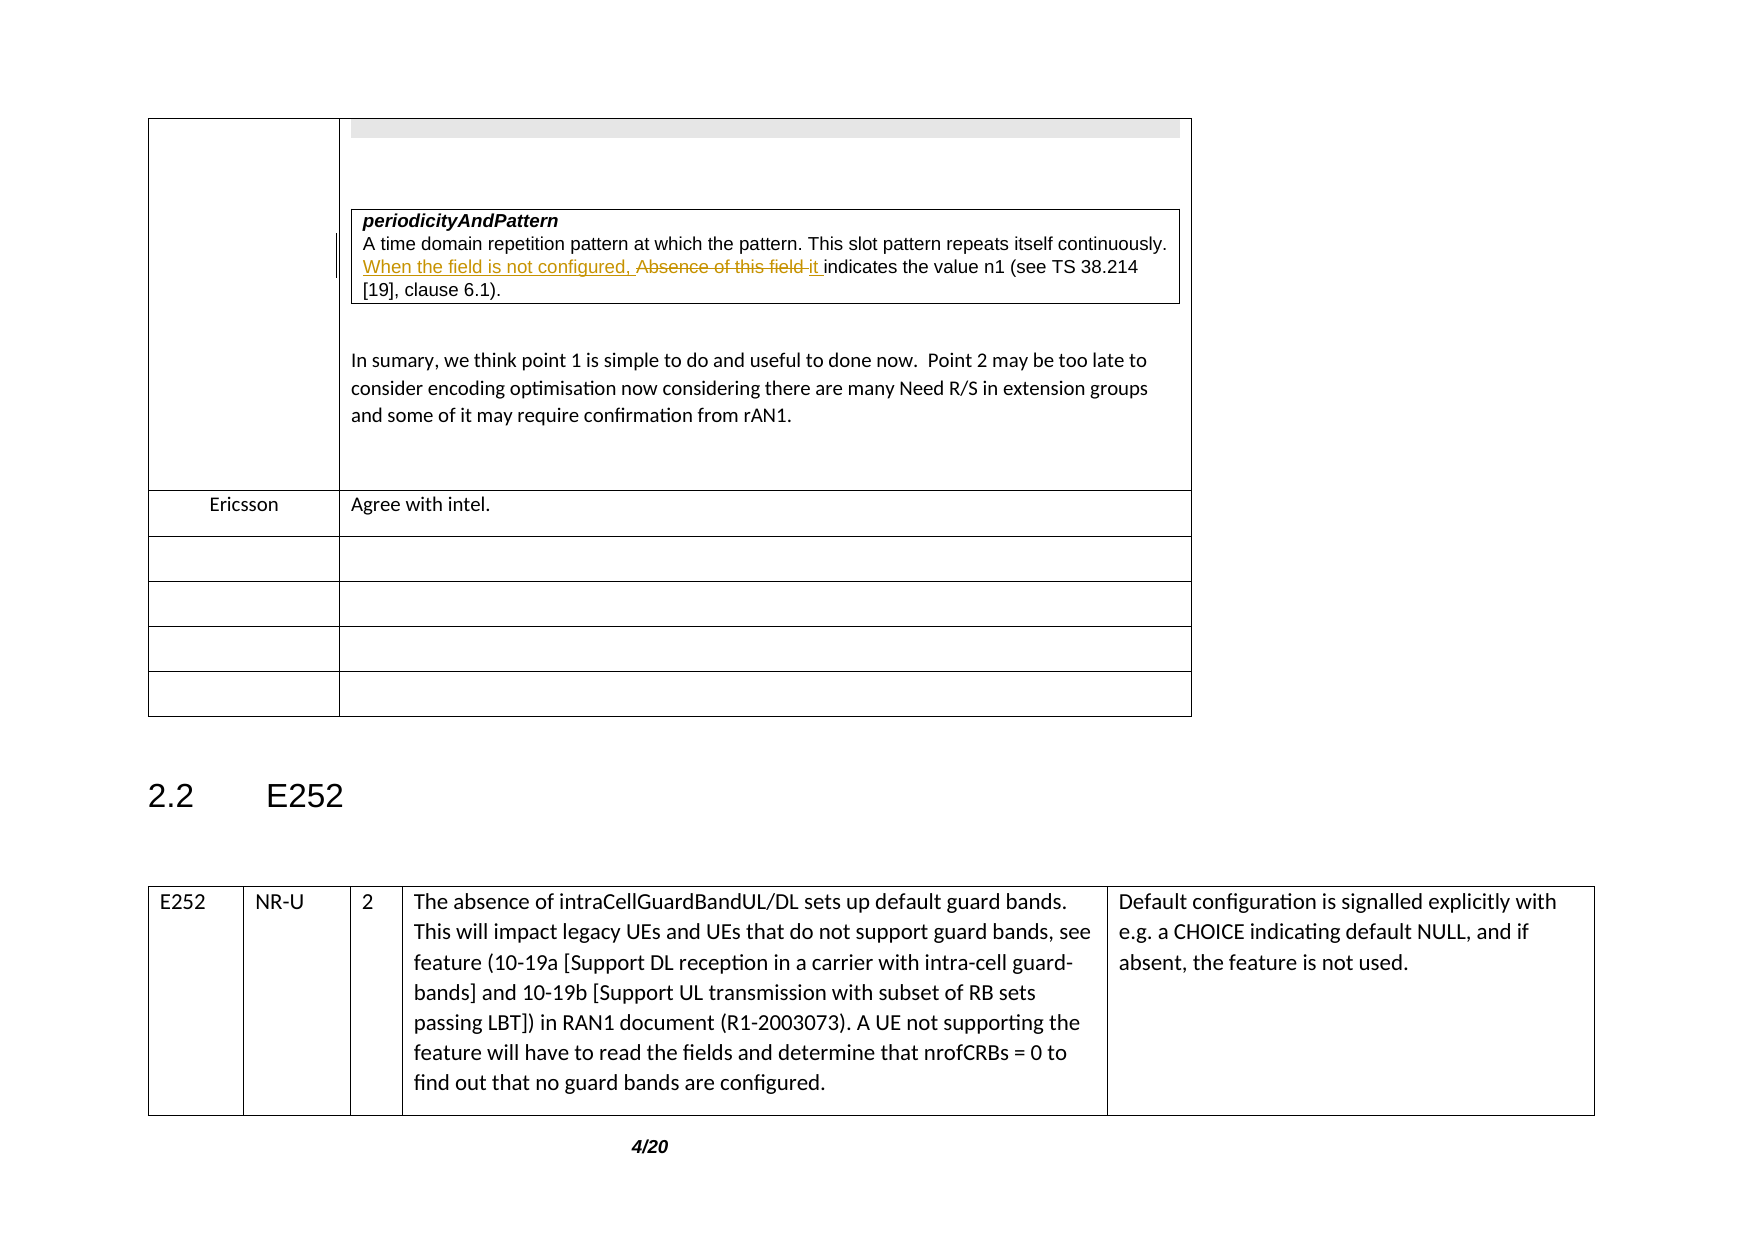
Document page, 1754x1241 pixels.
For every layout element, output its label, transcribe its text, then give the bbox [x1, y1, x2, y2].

table_cell [340, 672, 1191, 716]
table_header E252 [149, 887, 243, 1115]
table_header The absence of intraCellGuardBandUL/DL sets up default guard bands. This will impact legacy UEs and UEs that do not support guard bands, see feature (10-19a [Support DL reception in a carrier with intra-cell guard-bands] and 10-19b [Support UL transmission with subset of RB sets passing LBT]) in RAN1 document (R1-2003073). A UE not supporting the feature will have to read the fields and determine that nrofCRBs = 0 to find out that no guard bands are configured. [403, 887, 1107, 1115]
table_cell Intel [149, 119, 339, 490]
table_cell [149, 537, 339, 581]
subtitle 2.2 E252 [148, 776, 1636, 815]
table_cell [149, 582, 339, 626]
table_cell [340, 582, 1191, 626]
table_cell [340, 119, 1191, 490]
table_cell [149, 627, 339, 671]
table_cell [340, 627, 1191, 671]
table_cell Agree with intel. [340, 491, 1191, 536]
table_header Default configuration is signalled explicitly with e.g. a CHOICE indicating default NULL, and if absent, the feature is not used. [1108, 887, 1594, 1115]
table_cell Ericsson [149, 491, 339, 536]
table_cell [340, 537, 1191, 581]
table_header 2 [351, 887, 402, 1115]
table_header NR-U [244, 887, 350, 1115]
table_cell [149, 672, 339, 716]
